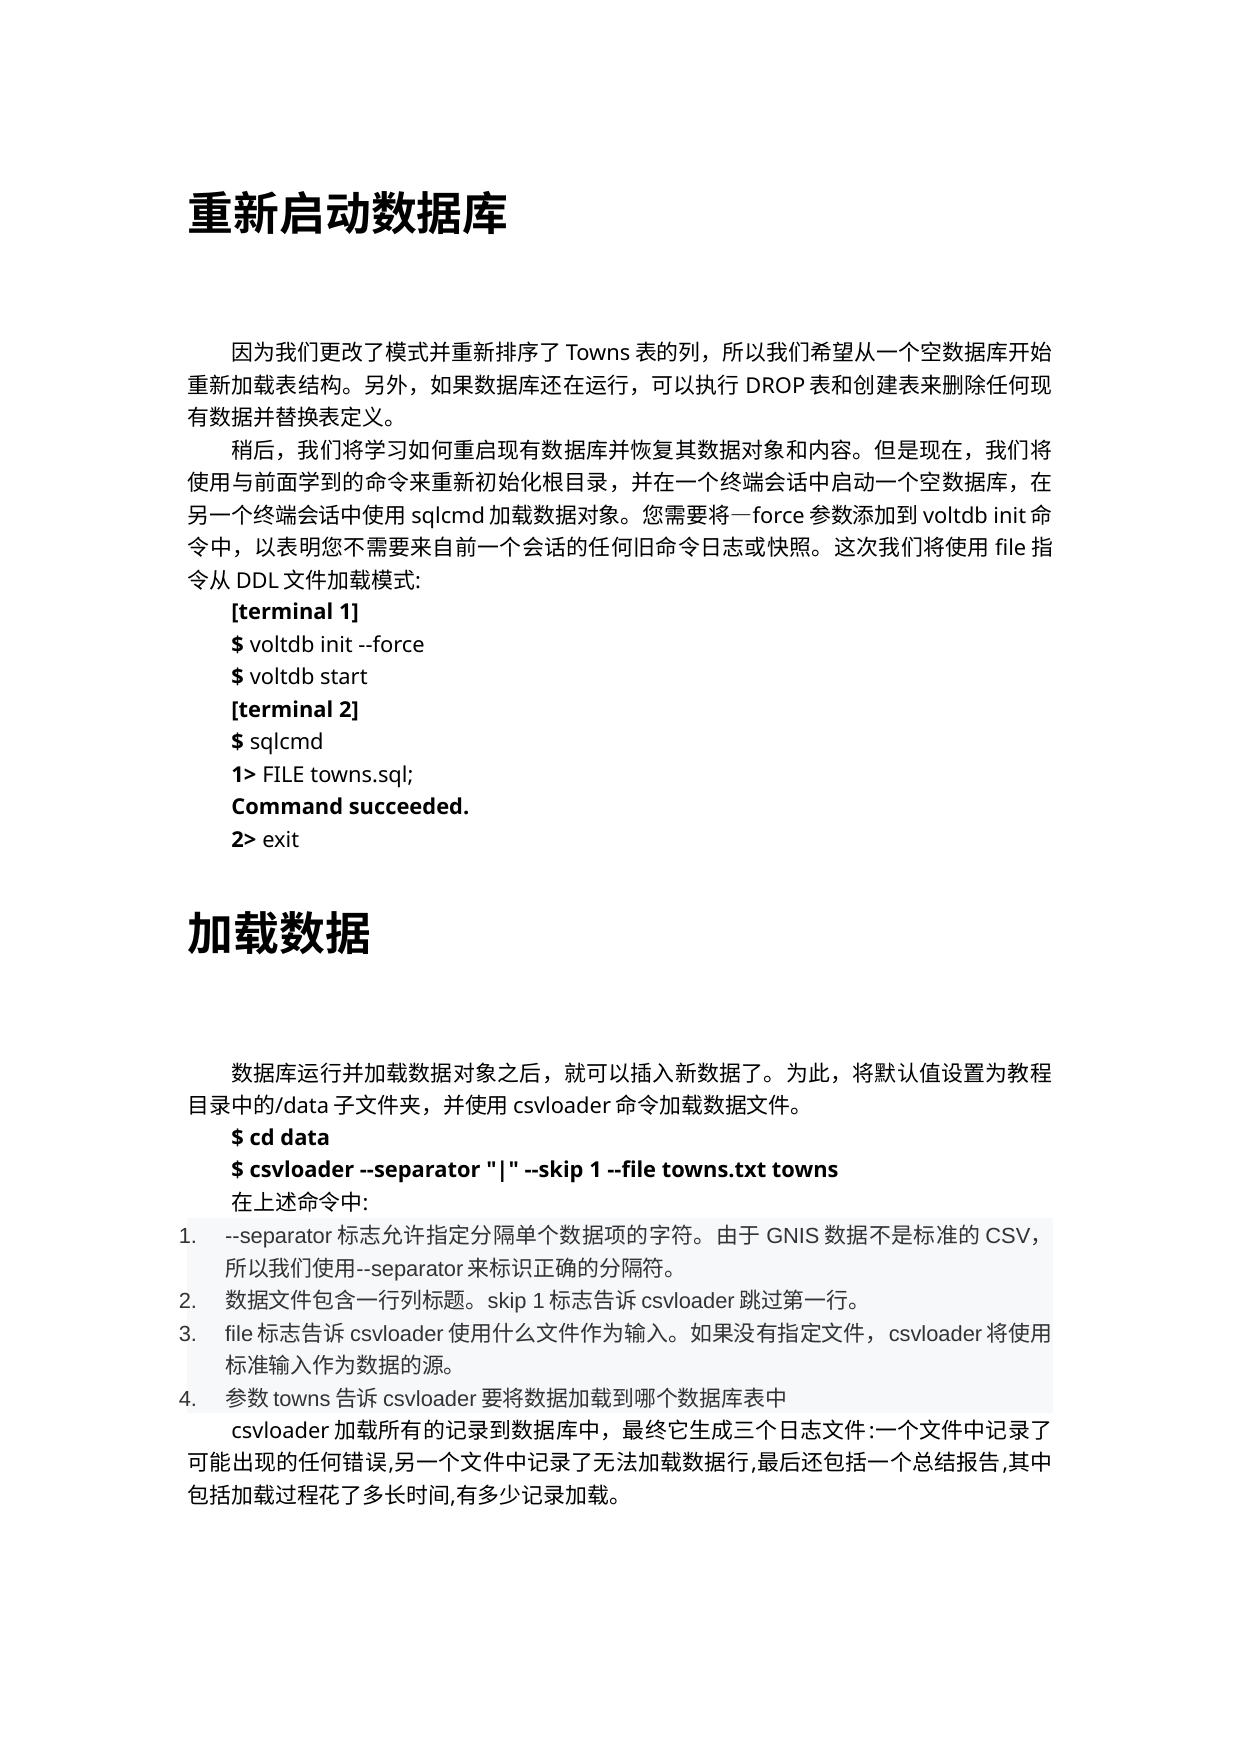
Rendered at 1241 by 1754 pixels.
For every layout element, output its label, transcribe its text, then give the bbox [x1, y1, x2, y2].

list file标志告诉csvloader使用什么文件作为输入。如果没有指定文件，csvloader将使用标准输入作为数据的源。 [187, 1315, 1053, 1380]
text $ cd data [231, 1120, 1053, 1153]
text $ csvloader --separator "|" --skip 1 --file towns.txt towns [231, 1153, 1053, 1185]
text csvloader加载所有的记录到数据库中，最终它生成三个日志文件:一个文件中记录了可能出现的任何错误,另一个文件中记录了无法加载数据行,最后还包括一个总结报告,其中包括加载过程花了多长时间,有多少记录加载。 [187, 1413, 1053, 1510]
subtitle 重新启动数据库 [187, 162, 1053, 259]
text 因为我们更改了模式并重新排序了Towns表的列，所以我们希望从一个空数据库开始重新加载表结构。另外，如果数据库还在运行，可以执行DROP表和创建表来删除任何现有数据并替换表定义。 [187, 335, 1053, 432]
subtitle 加载数据 [187, 882, 1053, 979]
list --separator标志允许指定分隔单个数据项的字符。由于GNIS数据不是标准的CSV，所以我们使用--separator来标识正确的分隔符。 [187, 1218, 1053, 1283]
text 数据库运行并加载数据对象之后，就可以插入新数据了。为此，将默认值设置为教程目录中的/data子文件夹，并使用csvloader命令加载数据文件。 [187, 1055, 1053, 1120]
text 稍后，我们将学习如何重启现有数据库并恢复其数据对象和内容。但是现在，我们将使用与前面学到的命令来重新初始化根目录，并在一个终端会话中启动一个空数据库，在另一个终端会话中使用sqlcmd加载数据对象。您需要将—force参数添加到voltdb init命令中，以表明您不需要来自前一个会话的任何旧命令日志或快照。这次我们将使用file指令从DDL文件加载模式: [187, 432, 1053, 595]
list 参数towns告诉csvloader要将数据加载到哪个数据库表中 [187, 1380, 1053, 1413]
list 数据文件包含一行列标题。skip 1标志告诉csvloader跳过第一行。 [187, 1283, 1053, 1315]
text [terminal 1] $ voltdb init --force $ voltdb start [terminal 2] $ sqlcmd 1> FILE towns.sql; Command succeeded. 2> exit [231, 595, 1053, 855]
text 在上述命令中: [187, 1185, 1053, 1218]
